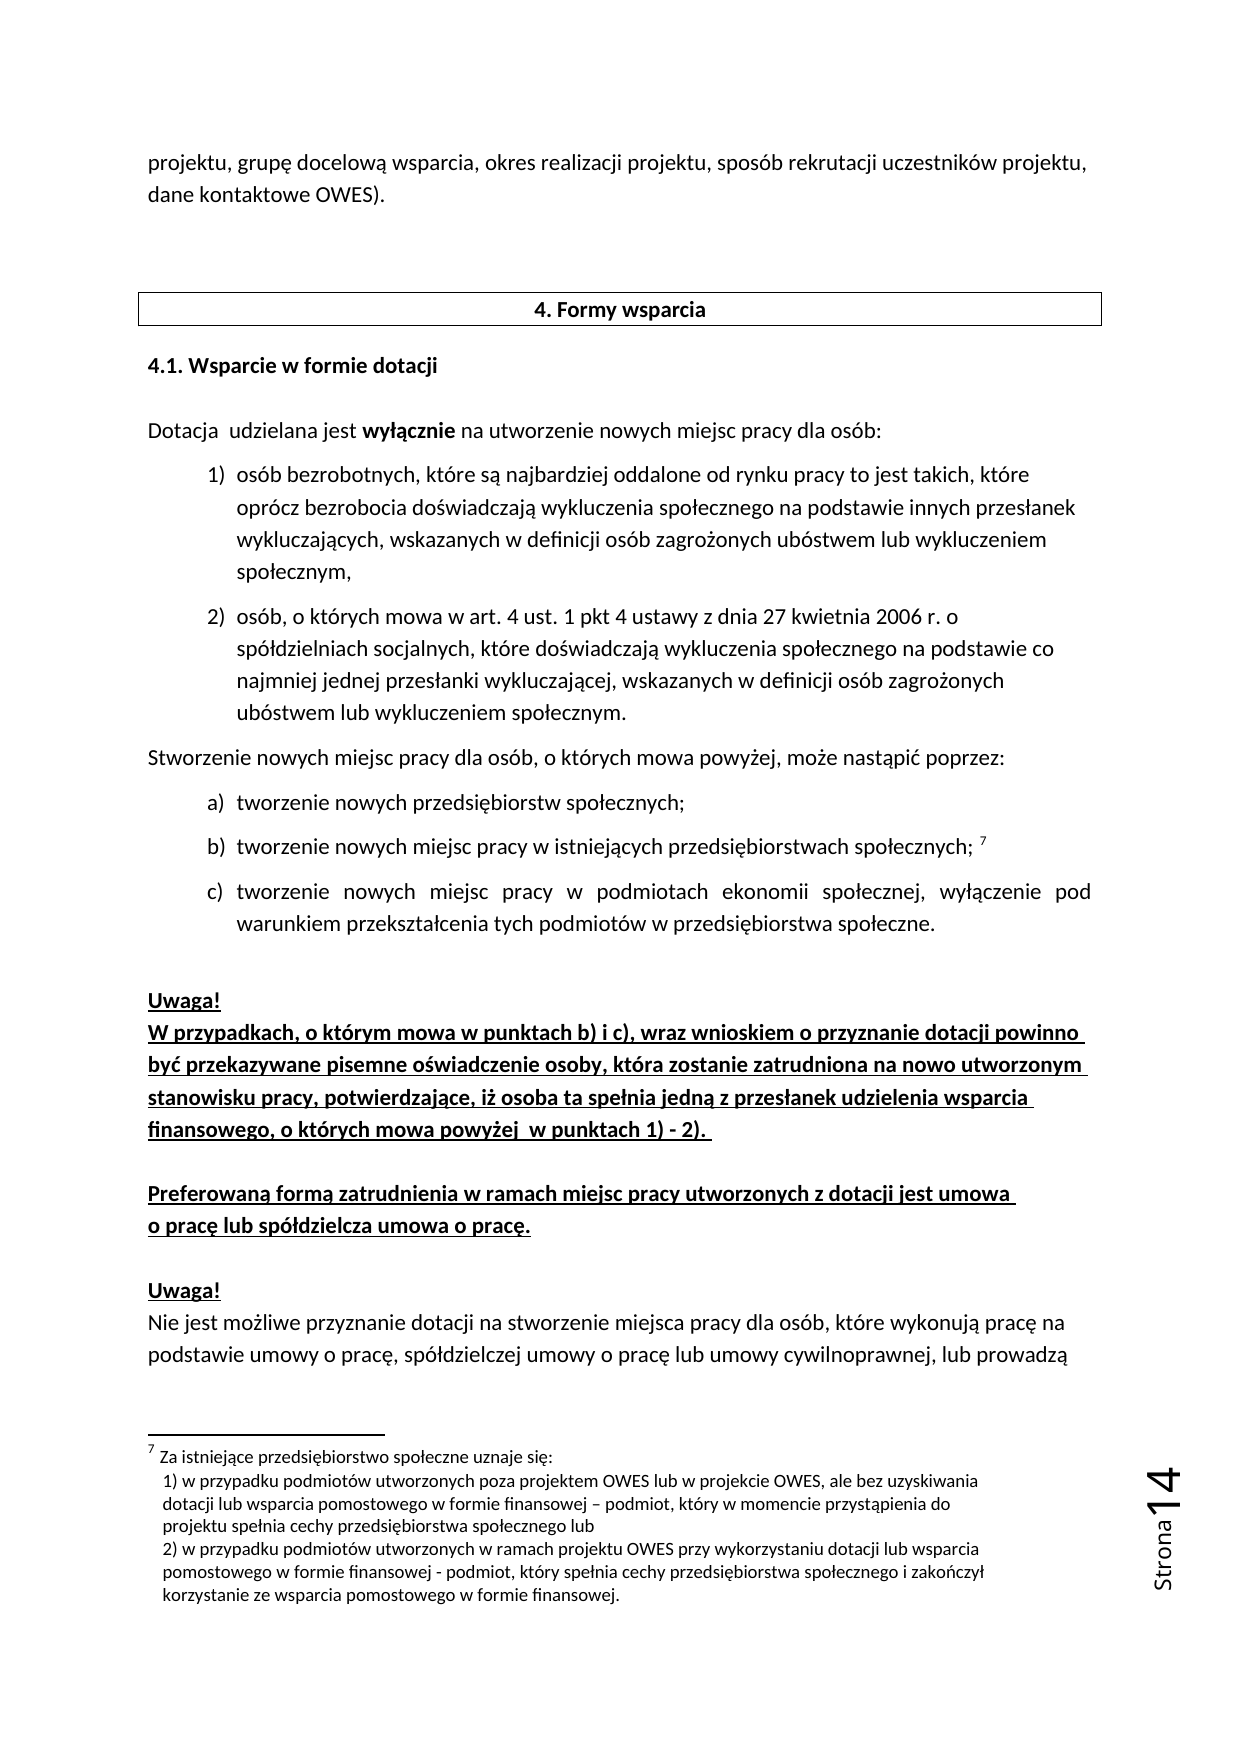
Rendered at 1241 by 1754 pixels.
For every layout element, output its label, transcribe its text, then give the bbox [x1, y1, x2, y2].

list tworzenie nowych miejsc pracy w istniejących przedsiębiorstwach społecznych; [207, 832, 1092, 860]
text W przypadkach, o którym mowa w punktach b) i c), wraz wnioskiem o przyznanie dotacji powinno być przekazywane pisemne oświadczenie osoby, która zostanie zatrudniona na nowo utworzonym stanowisku pracy, potwierdzające, iż osoba ta spełnia jedną z przesłanek udzielenia wsparcia finansowego, o których mowa powyżej w punktach 1) - 2). [148, 1018, 1092, 1143]
text Uwaga! [148, 1276, 1092, 1304]
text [148, 148, 1092, 208]
list tworzenie nowych miejsc pracy w podmiotach ekonomii społecznej, wyłączenie pod warunkiem przekształcenia tych podmiotów w przedsiębiorstwa społeczne. [207, 877, 1092, 937]
list Dotacja udzielana jest wyłącznie na utworzenie nowych miejsc pracy dla osób: [148, 416, 1092, 444]
text 4. Formy wsparcia [139, 293, 1101, 325]
text Uwaga! [148, 986, 1092, 1014]
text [148, 1308, 1092, 1368]
text Preferowaną formą zatrudnienia w ramach miejsc pracy utworzonych z dotacji jest umowa o pracę lub spółdzielcza umowa o pracę. [148, 1179, 1092, 1239]
list osób, o których mowa w art. 4 ust. 1 pkt 4 ustawy z dnia 27 kwietnia 2006 r. o spółdzielniach socjalnych, które doświadczają wykluczenia społecznego na podstawie co najmniej jednej przesłanki wykluczającej, wskazanych w definicji osób zagrożonych ubóstwem lub wykluczeniem społecznym. [207, 602, 1092, 726]
list tworzenie nowych przedsiębiorstw społecznych; [207, 788, 1092, 816]
subtitle 4.1. Wsparcie w formie dotacji [148, 351, 1092, 379]
text Stworzenie nowych miejsc pracy dla osób, o których mowa powyżej, może nastąpić poprzez: [148, 743, 1092, 771]
list osób bezrobotnych, które są najbardziej oddalone od rynku pracy to jest takich, które oprócz bezrobocia doświadczają wykluczenia społecznego na podstawie innych przesłanek wykluczających, wskazanych w definicji osób zagrożonych ubóstwem lub wykluczeniem społecznym, [207, 461, 1092, 585]
